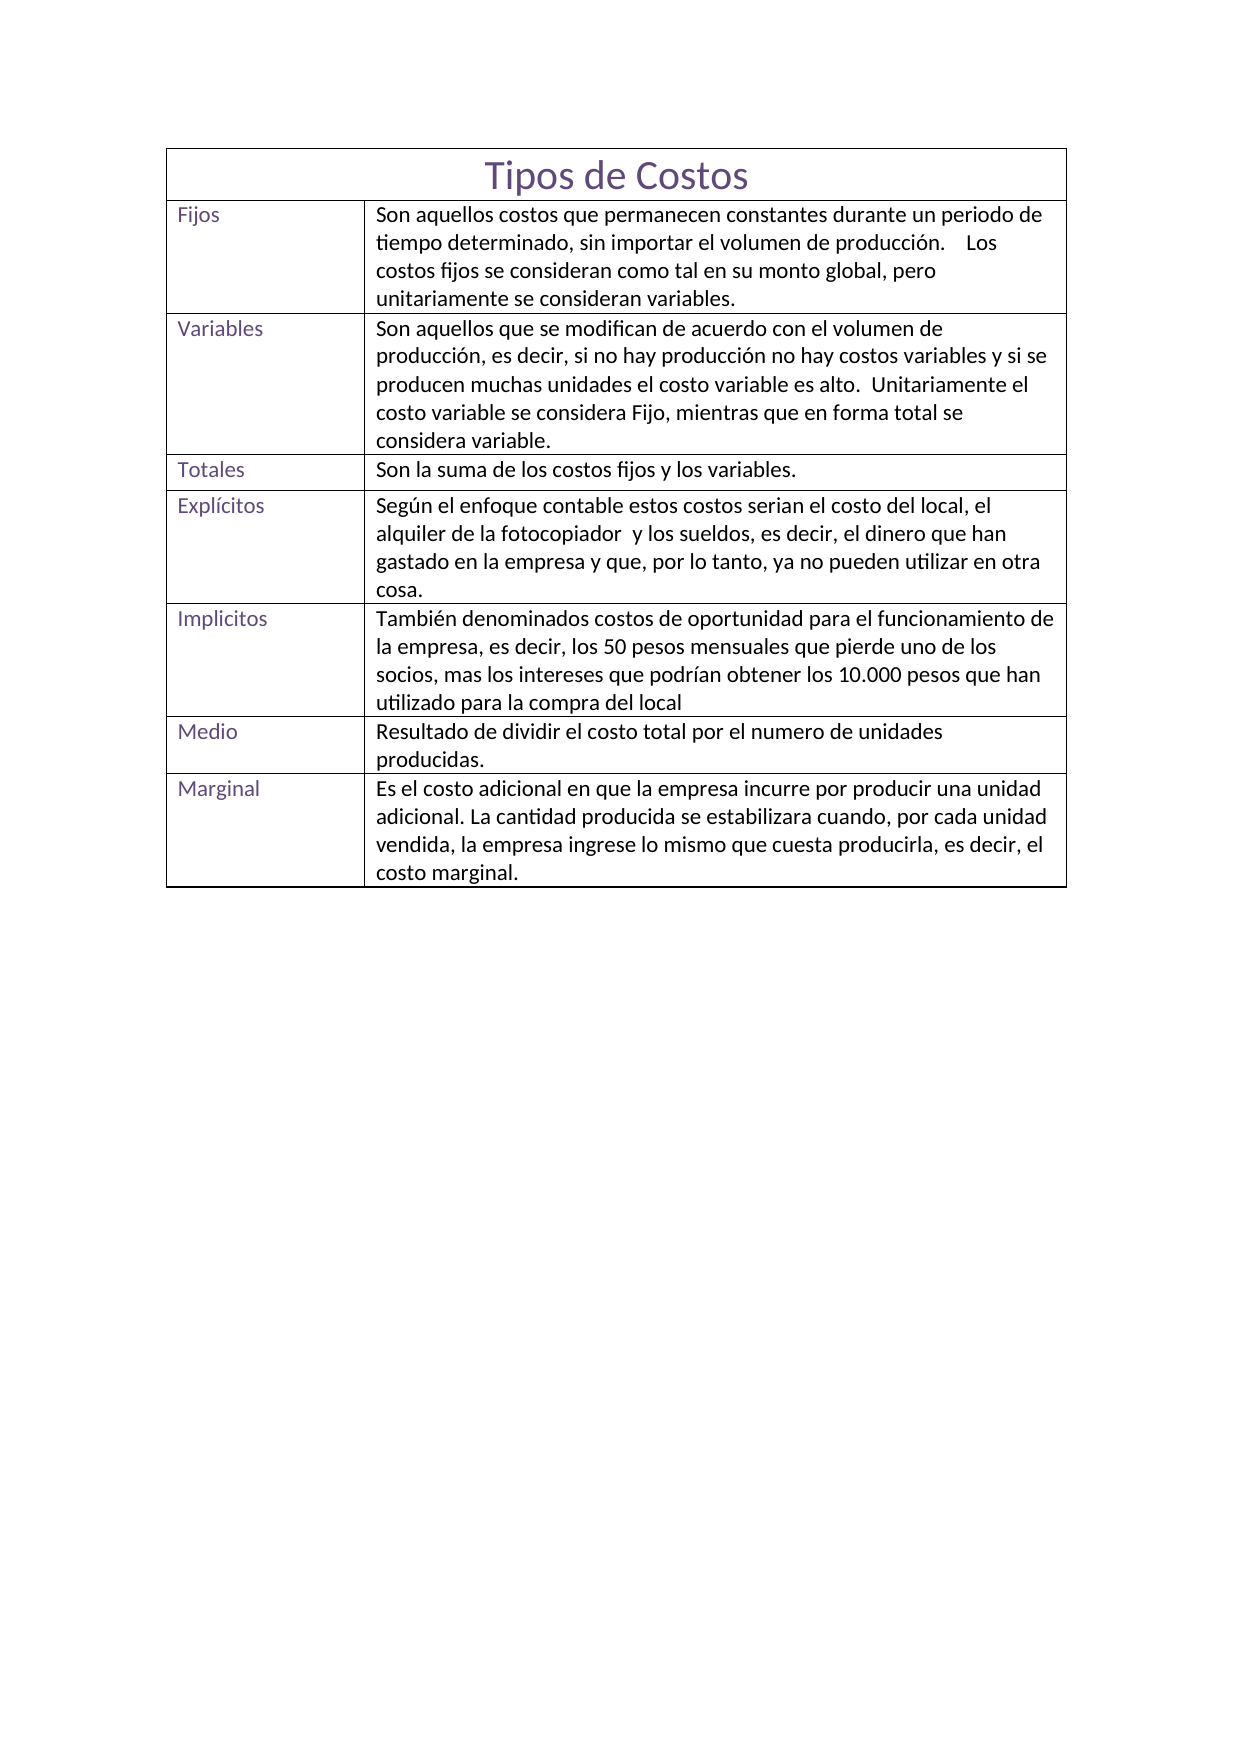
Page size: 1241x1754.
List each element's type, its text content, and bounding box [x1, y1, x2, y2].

table_cell Medio [167, 717, 364, 773]
table_header Tipos de Costos [167, 149, 1066, 199]
table_cell Son aquellos que se modifican de acuerdo con el volumen de producción, es decir, si no hay producción no hay costos variables y si se producen muchas unidades el costo variable es alto. Unitariamente el costo variable se considera Fijo, mientras que en forma total se considera variable. [365, 314, 1066, 454]
table_cell Totales [167, 455, 364, 490]
table_cell Resultado de dividir el costo total por el numero de unidades producidas. [365, 717, 1066, 773]
table_cell También denominados costos de oportunidad para el funcionamiento de la empresa, es decir, los 50 pesos mensuales que pierde uno de los socios, mas los intereses que podrían obtener los 10.000 pesos que han utilizado para la compra del local [365, 604, 1066, 716]
table_cell Es el costo adicional en que la empresa incurre por producir una unidad adicional. La cantidad producida se estabilizara cuando, por cada unidad vendida, la empresa ingrese lo mismo que cuesta producirla, es decir, el costo marginal. [365, 774, 1066, 886]
table_cell Según el enfoque contable estos costos serian el costo del local, el alquiler de la fotocopiador y los sueldos, es decir, el dinero que han gastado en la empresa y que, por lo tanto, ya no pueden utilizar en otra cosa. [365, 491, 1066, 603]
table_cell Fijos [167, 201, 364, 313]
table_cell Son aquellos costos que permanecen constantes durante un periodo de tiempo determinado, sin importar el volumen de producción. Los costos fijos se consideran como tal en su monto global, pero unitariamente se consideran variables. [365, 201, 1066, 313]
table_cell Son la suma de los costos fijos y los variables. [365, 455, 1066, 490]
table_cell Variables [167, 314, 364, 454]
table_cell Marginal [167, 774, 364, 886]
table_cell Explícitos [167, 491, 364, 603]
table_cell Implicitos [167, 604, 364, 716]
